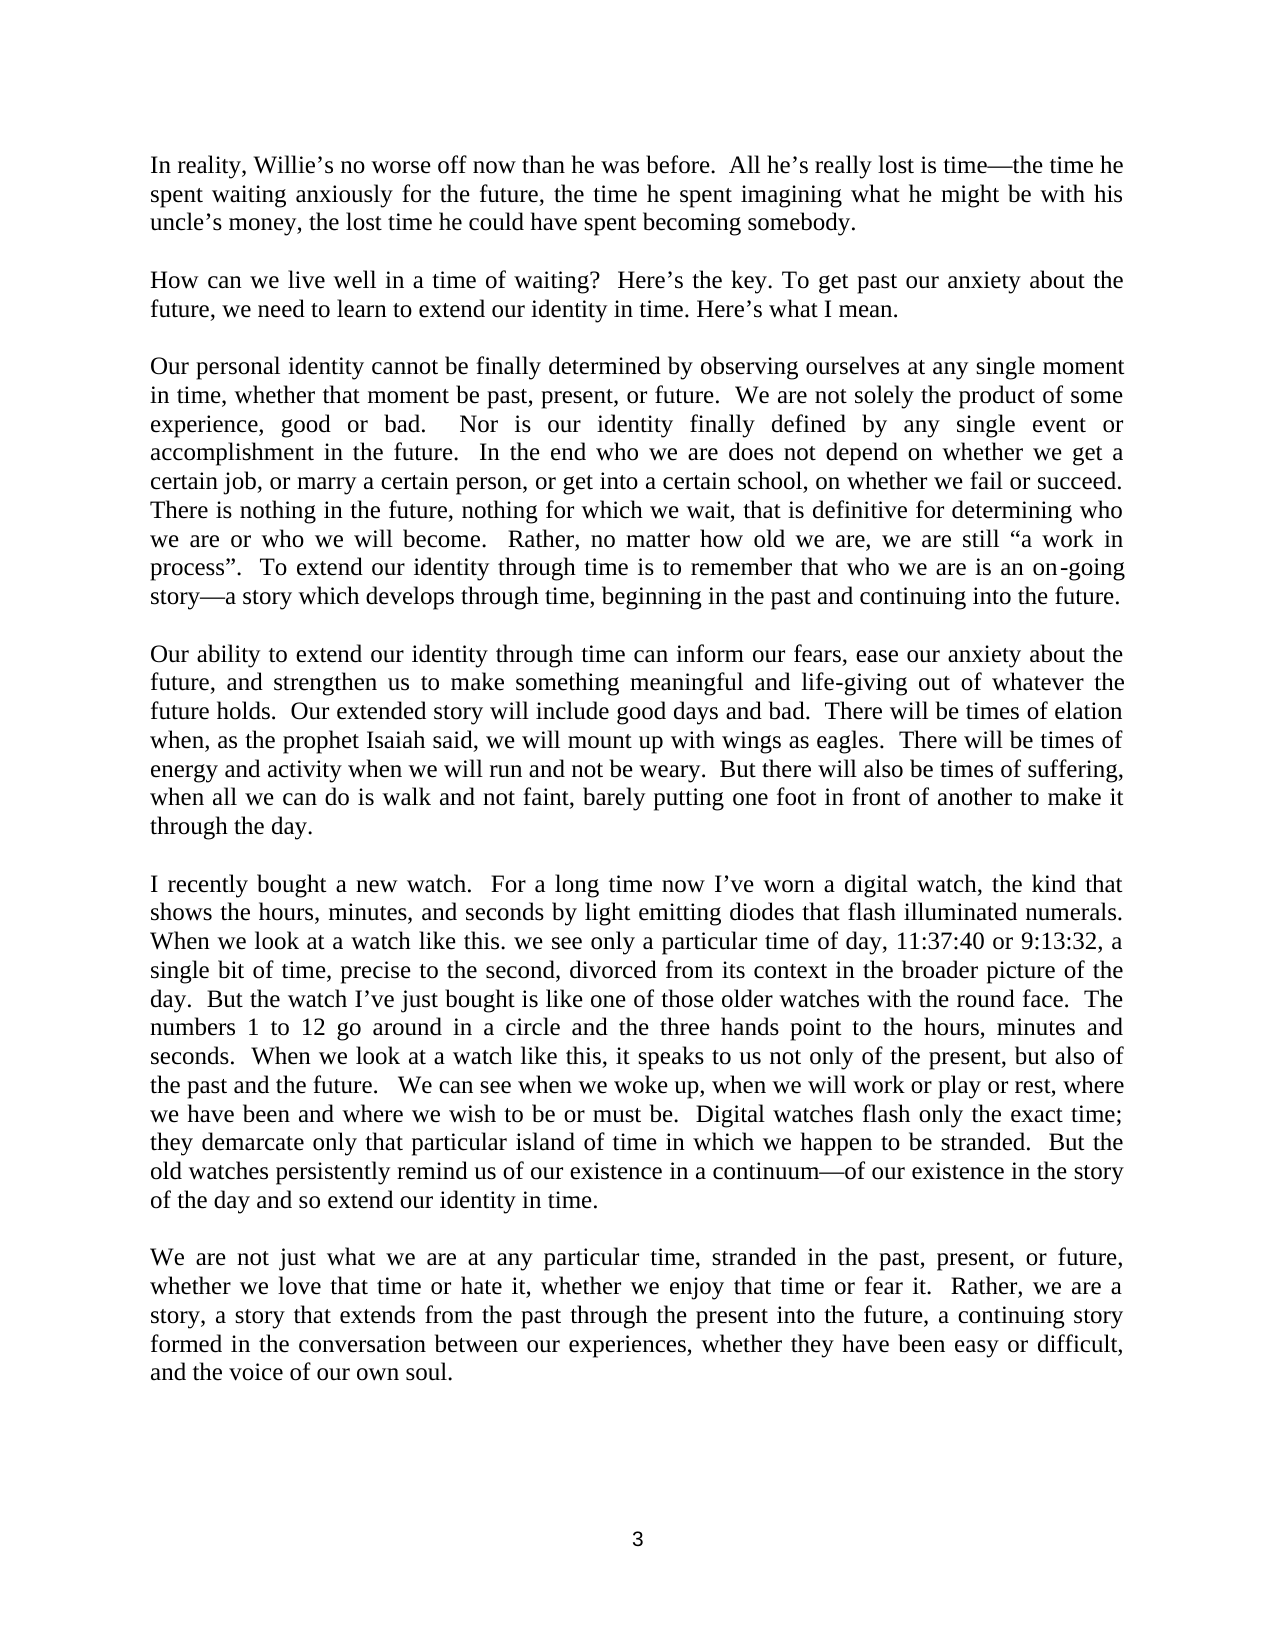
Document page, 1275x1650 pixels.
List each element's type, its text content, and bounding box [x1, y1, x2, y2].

text Our ability to extend our identity through time can inform our fears, ease our anxiety about the future, and strengthen us to make something meaningful and life-giving out of whatever the future holds. Our extended story will include good days and bad. There will be times of elation when, as the prophet Isaiah said, we will mount up with wings as eagles. There will be times of energy and activity when we will run and not be weary. But there will also be times of suffering, when all we can do is walk and not faint, barely putting one foot in front of another to make it through the day. [150, 639, 1125, 840]
text We are not just what we are at any particular time, stranded in the past, present, or future, whether we love that time or hate it, whether we enjoy that time or fear it. Rather, we are a story, a story that extends from the past through the present into the future, a continuing story formed in the conversation between our experiences, whether they have been easy or difficult, and the voice of our own soul. [150, 1242, 1125, 1386]
text In reality, Willie’s no worse off now than he was before. All he’s really lost is time—the time he spent waiting anxiously for the future, the time he spent imagining what he might be with his uncle’s money, the lost time he could have spent becoming somebody. [150, 150, 1125, 236]
text Our personal identity cannot be finally determined by observing ourselves at any single moment in time, whether that moment be past, present, or future. We are not solely the product of some experience, good or bad. Nor is our identity finally defined by any single event or accomplishment in the future. In the end who we are does not depend on whether we get a certain job, or marry a certain person, or get into a certain school, on whether we fail or succeed. There is nothing in the future, nothing for which we wait, that is definitive for determining who we are or who we will become. Rather, no matter how old we are, we are still “a work in process”. To extend our identity through time is to remember that who we are is an on-going story—a story which develops through time, beginning in the past and continuing into the future. [150, 351, 1125, 610]
text I recently bought a new watch. For a long time now I’ve worn a digital watch, the kind that shows the hours, minutes, and seconds by light emitting diodes that flash illuminated numerals. When we look at a watch like this. we see only a particular time of day, 11:37:40 or 9:13:32, a single bit of time, precise to the second, divorced from its context in the broader picture of the day. But the watch I’ve just bought is like one of those older watches with the round face. The numbers 1 to 12 go around in a circle and the three hands point to the hours, minutes and seconds. When we look at a watch like this, it speaks to us not only of the present, but also of the past and the future. We can see when we woke up, when we will work or play or rest, where we have been and where we wish to be or must be. Digital watches flash only the exact time; they demarcate only that particular island of time in which we happen to be stranded. But the old watches persistently remind us of our existence in a continuum—of our existence in the story of the day and so extend our identity in time. [150, 869, 1125, 1214]
text How can we live well in a time of waiting? Here’s the key. To get past our anxiety about the future, we need to learn to extend our identity in time. Here’s what I mean. [150, 265, 1125, 322]
